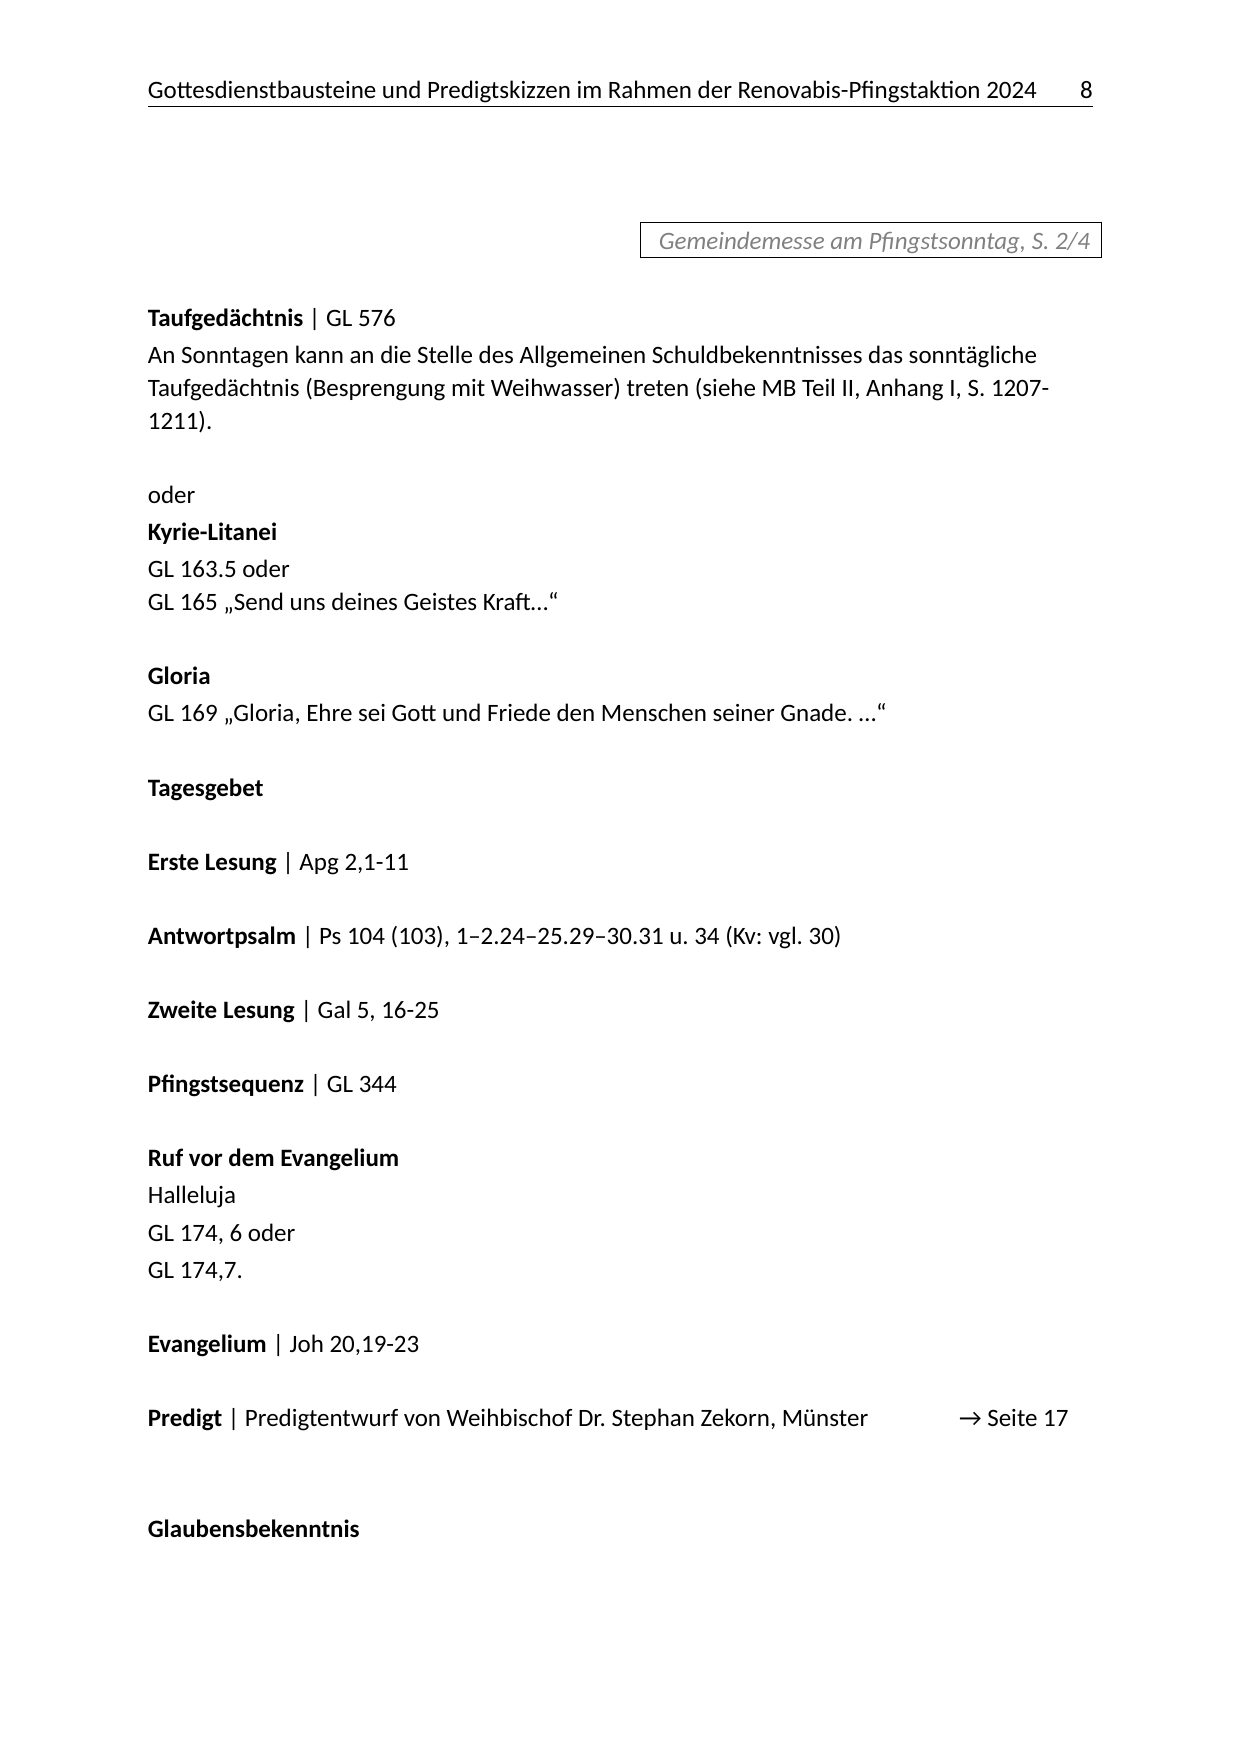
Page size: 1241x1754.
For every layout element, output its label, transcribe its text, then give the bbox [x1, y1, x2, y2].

text Gemeindemesse am Pfingstsonntag, S. 2/4 [641, 223, 1101, 257]
text Glaubensbekenntnis [148, 1513, 1093, 1544]
text An Sonntagen kann an die Stelle des Allgemeinen Schuldbekenntnisses das sonntägliche Taufgedächtnis (Besprengung mit Weihwasser) treten (siehe MB Teil II, Anhang I, S. 1207-1211). [148, 339, 1093, 436]
text Ruf vor dem Evangelium [148, 1143, 1093, 1173]
text GL 169 „Gloria, Ehre sei Gott und Friede den Menschen seiner Gnade. …“ [148, 698, 1093, 728]
text Erste Lesung | Apg 2,1-11 [148, 846, 1093, 876]
text Gloria [148, 661, 1093, 691]
text Tagesgebet [148, 772, 1093, 802]
text GL 174, 6 oder [148, 1217, 1093, 1247]
text Predigt | Predigtentwurf von Weihbischof Dr. Stephan Zekorn, Münster → Seite 17 [148, 1402, 1093, 1433]
text oder [148, 479, 1093, 510]
text GL 174,7. [148, 1254, 1093, 1284]
text Pfingstsequenz | GL 344 [148, 1068, 1093, 1099]
text Kyrie-Litanei [148, 516, 1093, 547]
text Antwortpsalm | Ps 104 (103), 1–2.24–25.29–30.31 u. 34 (Kv: vgl. 30) [148, 920, 1093, 951]
text GL 163.5 oder GL 165 „Send uns deines Geistes Kraft…“ [148, 553, 1093, 617]
text Halleluja [148, 1180, 1093, 1210]
text Evangelium | Joh 20,19-23 [148, 1328, 1093, 1358]
text Taufgedächtnis | GL 576 [148, 302, 1093, 333]
text Zweite Lesung | Gal 5, 16-25 [148, 994, 1093, 1025]
